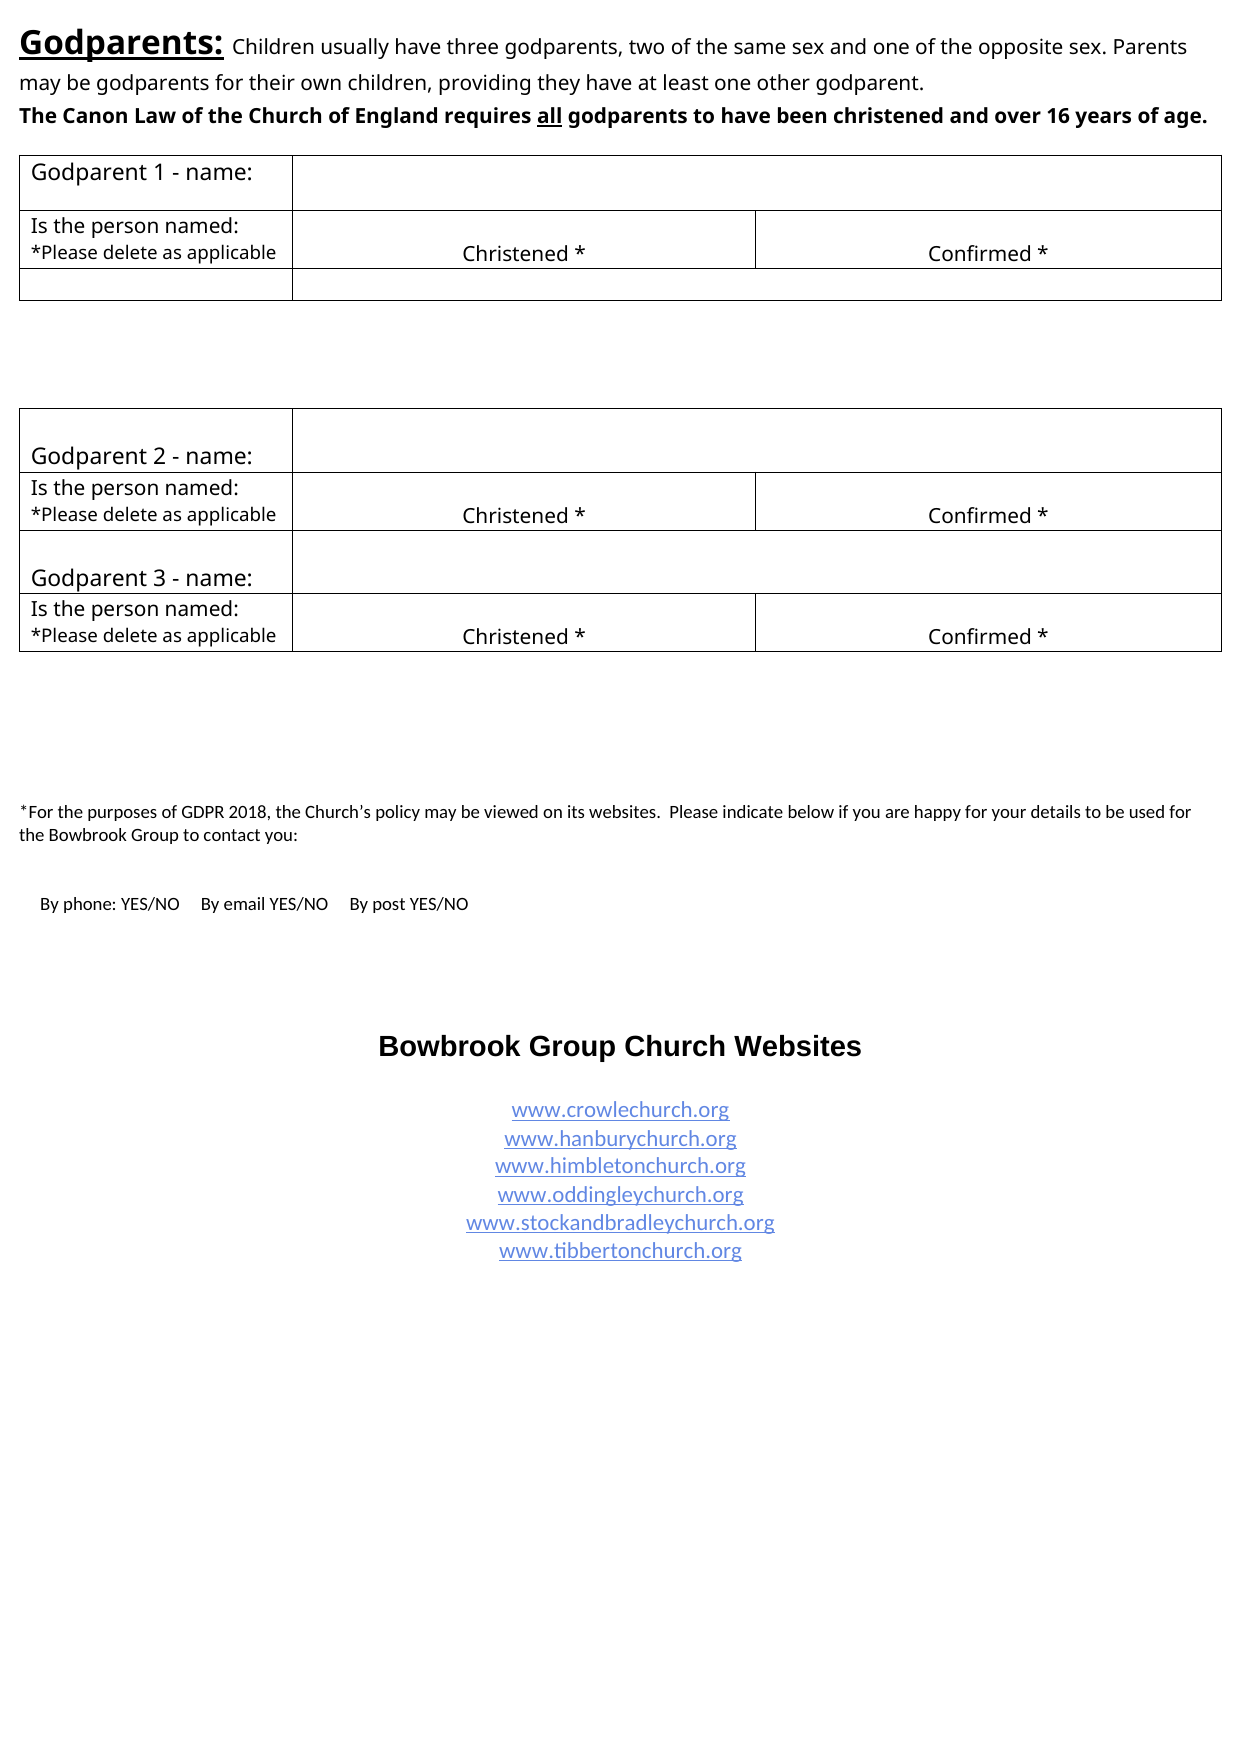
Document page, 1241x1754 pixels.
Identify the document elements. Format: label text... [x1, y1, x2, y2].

table_cell Is the person named: *Please delete as applicable [20, 594, 292, 651]
table_cell Christened * [293, 211, 755, 268]
table_cell Is the person named: *Please delete as applicable [20, 211, 292, 268]
table_cell [293, 269, 1221, 300]
table_cell [20, 269, 292, 300]
table_header [293, 156, 1221, 210]
table_header [293, 409, 1221, 472]
table_cell Godparent 3 - name: [20, 531, 292, 593]
table_cell Confirmed * [756, 211, 1221, 268]
text www.stockandbradleychurch.org www.tibbertonchurch.org [19, 1208, 1222, 1264]
table_header Godparent 1 - name: [20, 156, 292, 210]
table_header Godparent 2 - name: [20, 409, 292, 472]
text www.crowlechurch.org www.hanburychurch.org www.himbletonchurch.org www.oddingleychurch.org [19, 1096, 1222, 1208]
text Godparents: Children usually have three godparents, two of the same sex and one of the opposite sex. Parents may be godparents for their own children, providing they have at least one other godparent. The Canon Law of the Church of England requires all godparents to have been christened and over 16 years of age. [19, 19, 1222, 129]
table_cell Christened * [293, 594, 755, 651]
table_cell Confirmed * [756, 594, 1221, 651]
text Bowbrook Group Church Websites [19, 1028, 1222, 1062]
table_cell [293, 531, 1221, 593]
table_cell Christened * [293, 473, 755, 529]
text *For the purposes of GDPR 2018, the Church’s policy may be viewed on its websites. Please indicate below if you are happy for your details to be used for the Bowbrook Group to contact you: [19, 800, 1222, 846]
table_cell Is the person named: *Please delete as applicable [20, 473, 292, 529]
text By phone: YES/NO By email YES/NO By post YES/NO [19, 892, 1222, 915]
table_cell Confirmed * [756, 473, 1221, 529]
